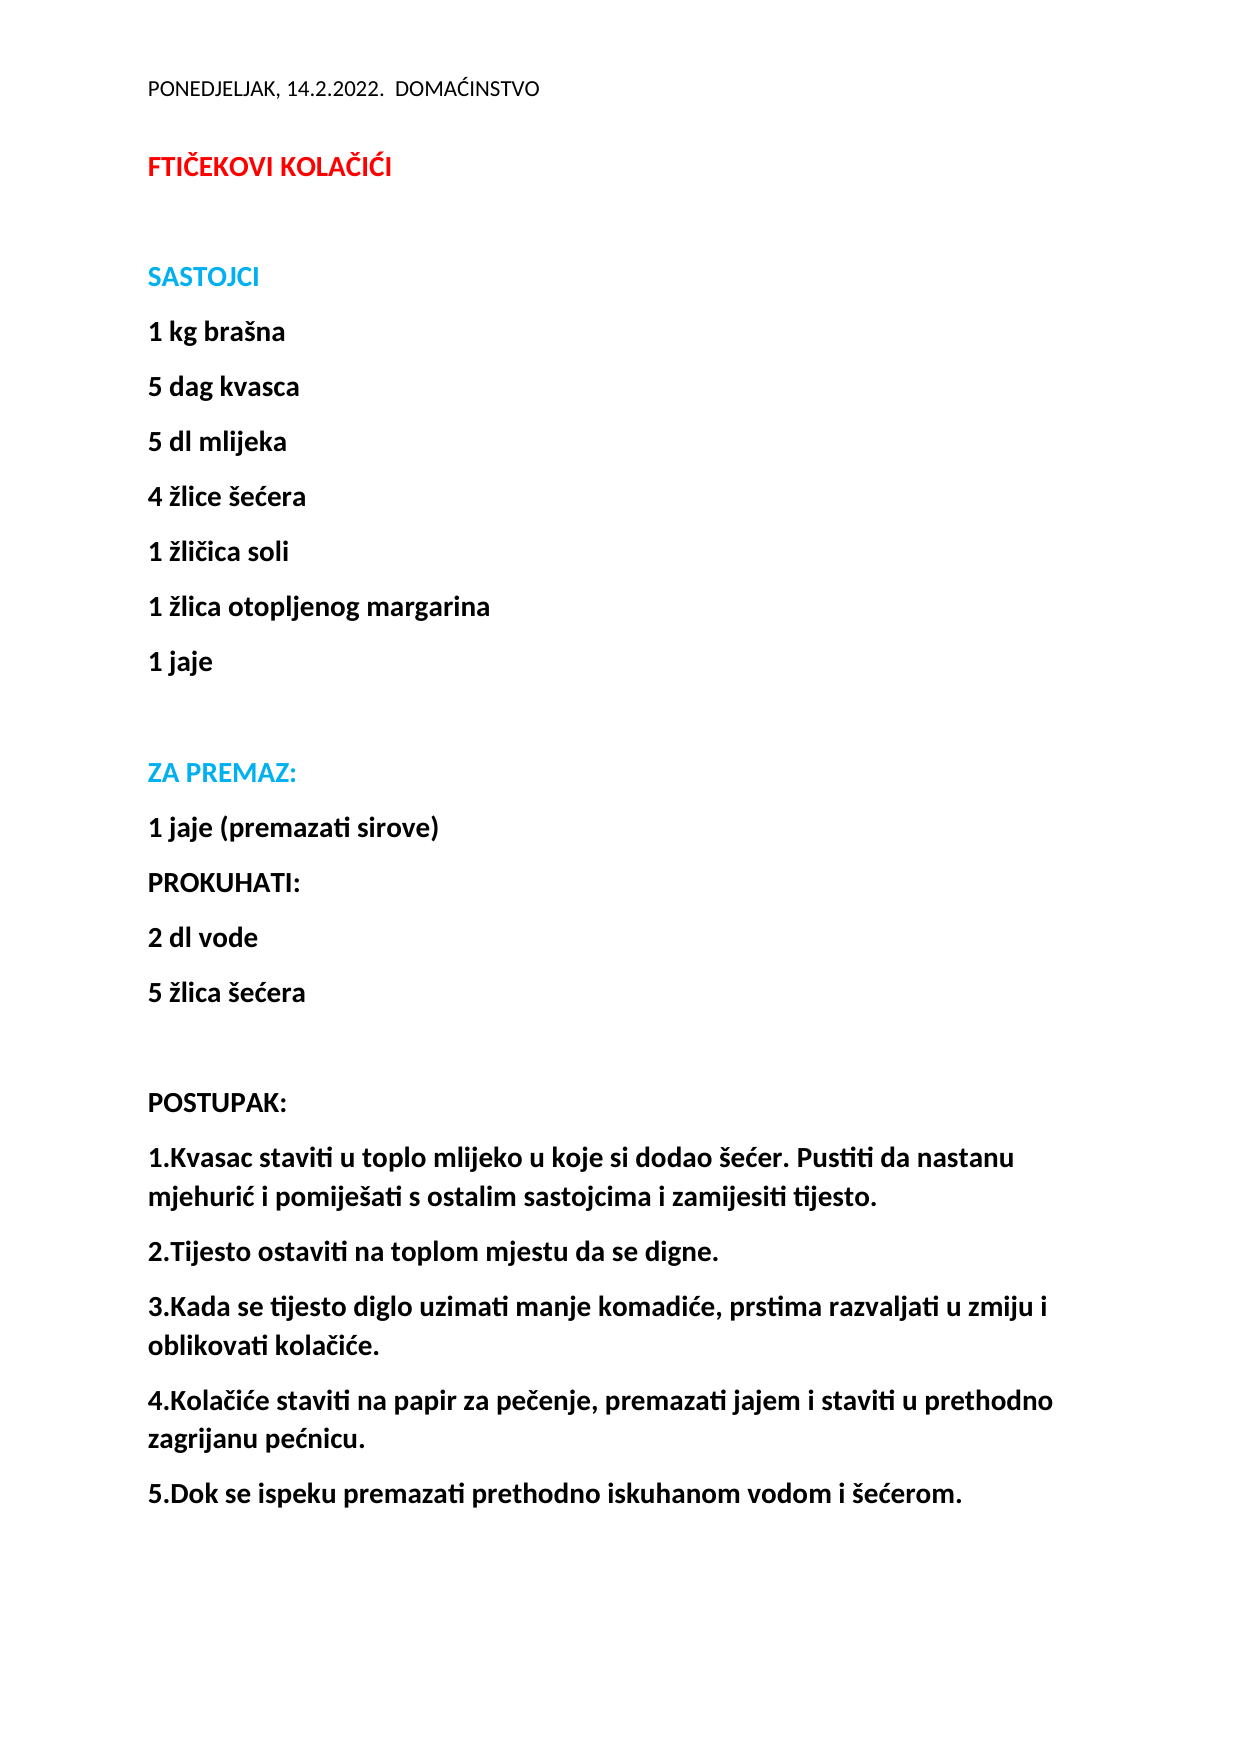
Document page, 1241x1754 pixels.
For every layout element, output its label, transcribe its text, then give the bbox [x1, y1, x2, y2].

text 5 dag kvasca [148, 368, 1093, 404]
text POSTUPAK: [148, 1084, 1093, 1120]
text 1 kg brašna [148, 313, 1093, 348]
text ZA PREMAZ: [148, 754, 1093, 789]
text 1.Kvasac staviti u toplo mlijeko u koje si dodao šećer. Pustiti da nastanu mjehurić i pomiješati s ostalim sastojcima i zamijesiti tijesto. [148, 1139, 1093, 1213]
text 3.Kada se tijesto diglo uzimati manje komadiće, prstima razvaljati u zmiju i oblikovati kolačiće. [148, 1288, 1093, 1362]
text 1 jaje [148, 643, 1093, 679]
text 2.Tijesto ostaviti na toplom mjestu da se digne. [148, 1233, 1093, 1269]
text 4 žlice šećera [148, 478, 1093, 514]
text 4.Kolačiće staviti na papir za pečenje, premazati jajem i staviti u prethodno zagrijanu pećnicu. [148, 1382, 1093, 1456]
text 5.Dok se ispeku premazati prethodno iskuhanom vodom i šećerom. [148, 1475, 1093, 1511]
text 5 žlica šećera [148, 974, 1093, 1010]
text FTIČEKOVI KOLAČIĆI [148, 148, 1093, 183]
text PROKUHATI: [148, 864, 1093, 899]
text 5 dl mlijeka [148, 423, 1093, 459]
text SASTOJCI [148, 258, 1093, 293]
text 2 dl vode [148, 919, 1093, 955]
text 1 žlica otopljenog margarina [148, 588, 1093, 624]
text 1 žličica soli [148, 533, 1093, 569]
text 1 jaje (premazati sirove) [148, 809, 1093, 844]
